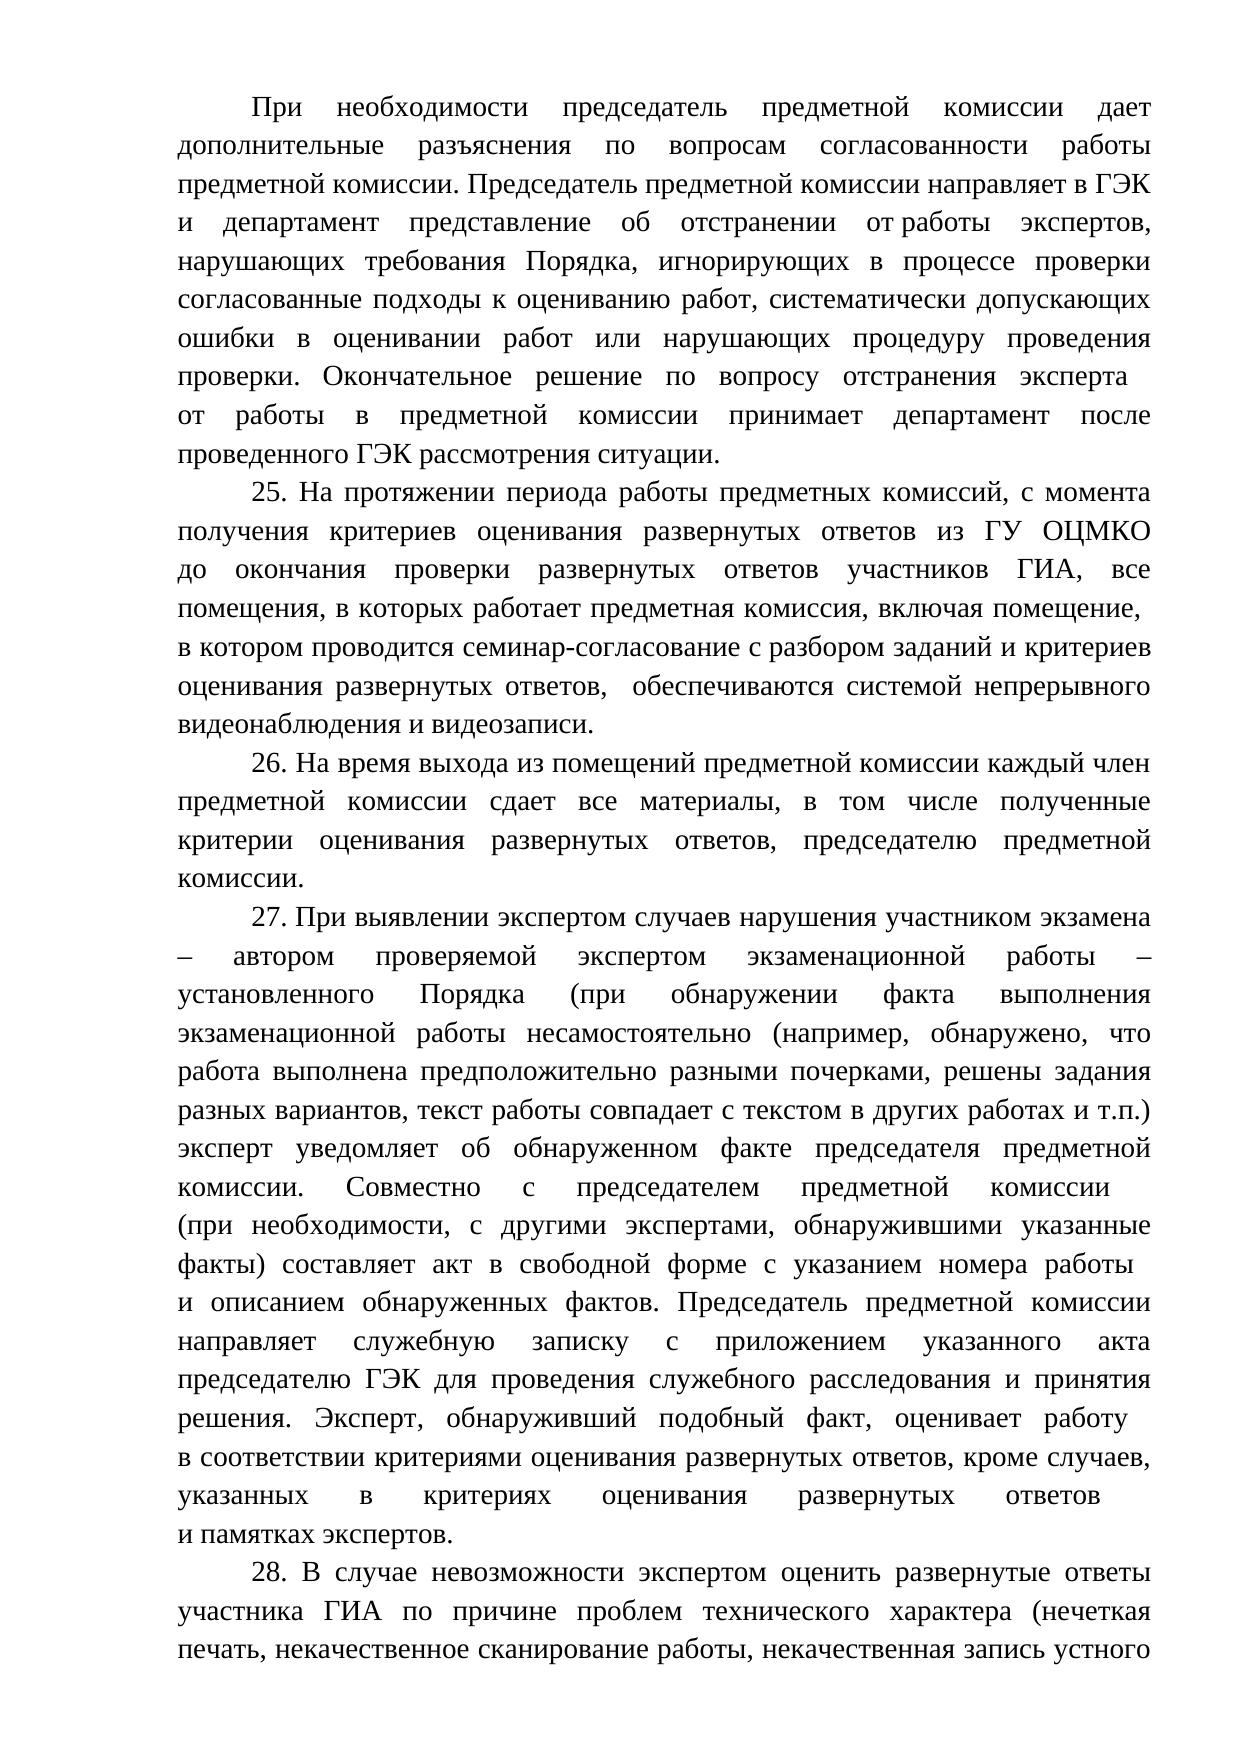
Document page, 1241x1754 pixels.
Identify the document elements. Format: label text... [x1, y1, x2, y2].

text 25. На протяжении периода работы предметных комиссий, с момента получения критериев оценивания развернутых ответов из ГУ ОЦМКО до окончания проверки развернутых ответов участников ГИА, все помещения, в которых работает предметная комиссия, включая помещение, в котором проводится семинар-согласование с разбором заданий и критериев оценивания развернутых ответов, обеспечиваются системой непрерывного видеонаблюдения и видеозаписи. [177, 474, 1152, 740]
text 27. При выявлении экспертом случаев нарушения участником экзамена – автором проверяемой экспертом экзаменационной работы – установленного Порядка (при обнаружении факта выполнения экзаменационной работы несамостоятельно (например, обнаружено, что работа выполнена предположительно разными почерками, решены задания разных вариантов, текст работы совпадает с текстом в других работах и т.п.) эксперт уведомляет об обнаруженном факте председателя предметной комиссии. Совместно с председателем предметной комиссии (при необходимости, с другими экспертами, обнаружившими указанные факты) составляет акт в свободной форме с указанием номера работы и описанием обнаруженных фактов. Председатель предметной комиссии направляет служебную записку с приложением указанного акта председателю ГЭК для проведения служебного расследования и принятия решения. Эксперт, обнаруживший подобный факт, оценивает работу в соответствии критериями оценивания развернутых ответов, кроме случаев, указанных в критериях оценивания развернутых ответов и памятках экспертов. [177, 899, 1152, 1549]
text 26. На время выхода из помещений предметной комиссии каждый член предметной комиссии сдает все материалы, в том числе полученные критерии оценивания развернутых ответов, председателю предметной комиссии. [177, 745, 1152, 894]
text При необходимости председатель предметной комиссии дает дополнительные разъяснения по вопросам согласованности работы предметной комиссии. Председатель предметной комиссии направляет в ГЭК и департамент представление об отстранении от работы экспертов, нарушающих требования Порядка, игнорирующих в процессе проверки согласованные подходы к оцениванию работ, систематически допускающих ошибки в оценивании работ или нарушающих процедуру проведения проверки. Окончательное решение по вопросу отстранения эксперта от работы в предметной комиссии принимает департамент после проведенного ГЭК рассмотрения ситуации. [177, 89, 1152, 469]
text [177, 1554, 1152, 1665]
